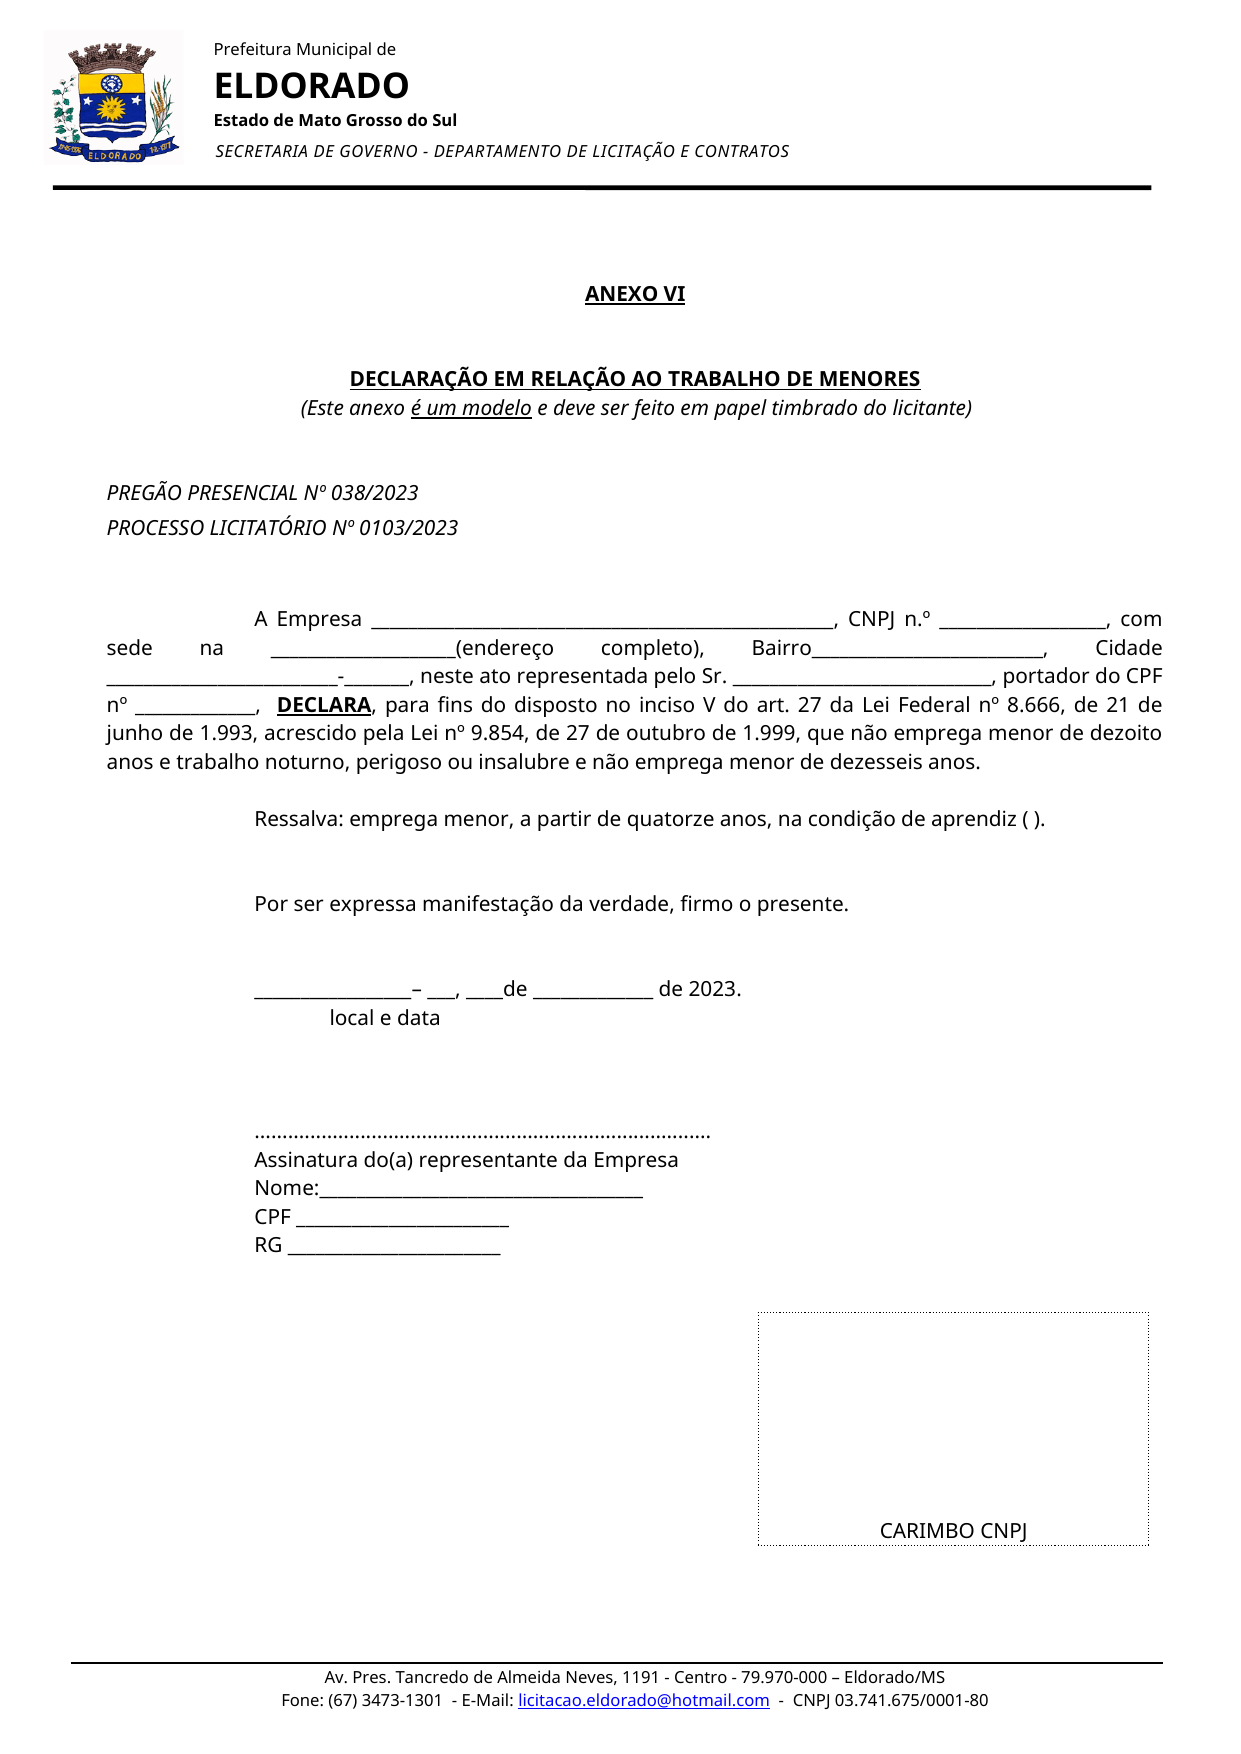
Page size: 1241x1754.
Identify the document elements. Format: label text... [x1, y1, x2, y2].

text (Este anexo é um modelo e deve ser feito em papel timbrado do licitante) [106, 393, 1163, 421]
text RG _______________________ [106, 1230, 1163, 1259]
text _________________– ___, ____de _____________ de 2023. [118, 974, 1163, 1003]
text Por ser expressa manifestação da verdade, firmo o presente. [106, 889, 1163, 917]
table_header CARIMBO CNPJ [758, 1312, 1149, 1544]
subtitle PREGÃO PRESENCIAL Nº 038/2023 [106, 478, 1163, 507]
text DECLARAÇÃO EM RELAÇÃO AO TRABALHO DE MENORES [106, 364, 1163, 393]
subtitle PROCESSO LICITATÓRIO Nº 0103/2023 [106, 513, 1163, 541]
text CPF _______________________ [106, 1202, 1163, 1230]
text Nome:___________________________________ [106, 1173, 1163, 1202]
text local e data [118, 1003, 1163, 1031]
text Ressalva: emprega menor, a partir de quatorze anos, na condição de aprendiz ( ). [106, 804, 1163, 832]
text Assinatura do(a) representante da Empresa [106, 1145, 1163, 1173]
text .................................................................................. [106, 1116, 1163, 1145]
text A Empresa __________________________________________________, CNPJ n.º __________________, com sede na ____________________(endereço completo), Bairro_________________________, Cidade _________________________-_______, neste ato representada pelo Sr. ____________________________, portador do CPF nº _____________, DECLARA, para fins do disposto no inciso V do art. 27 da Lei Federal nº 8.666, de 21 de junho de 1.993, acrescido pela Lei nº 9.854, de 27 de outubro de 1.999, que não emprega menor de dezoito anos e trabalho noturno, perigoso ou insalubre e não emprega menor de dezesseis anos. [106, 604, 1163, 775]
text ANEXO VI [106, 279, 1163, 308]
picture [43, 30, 184, 165]
